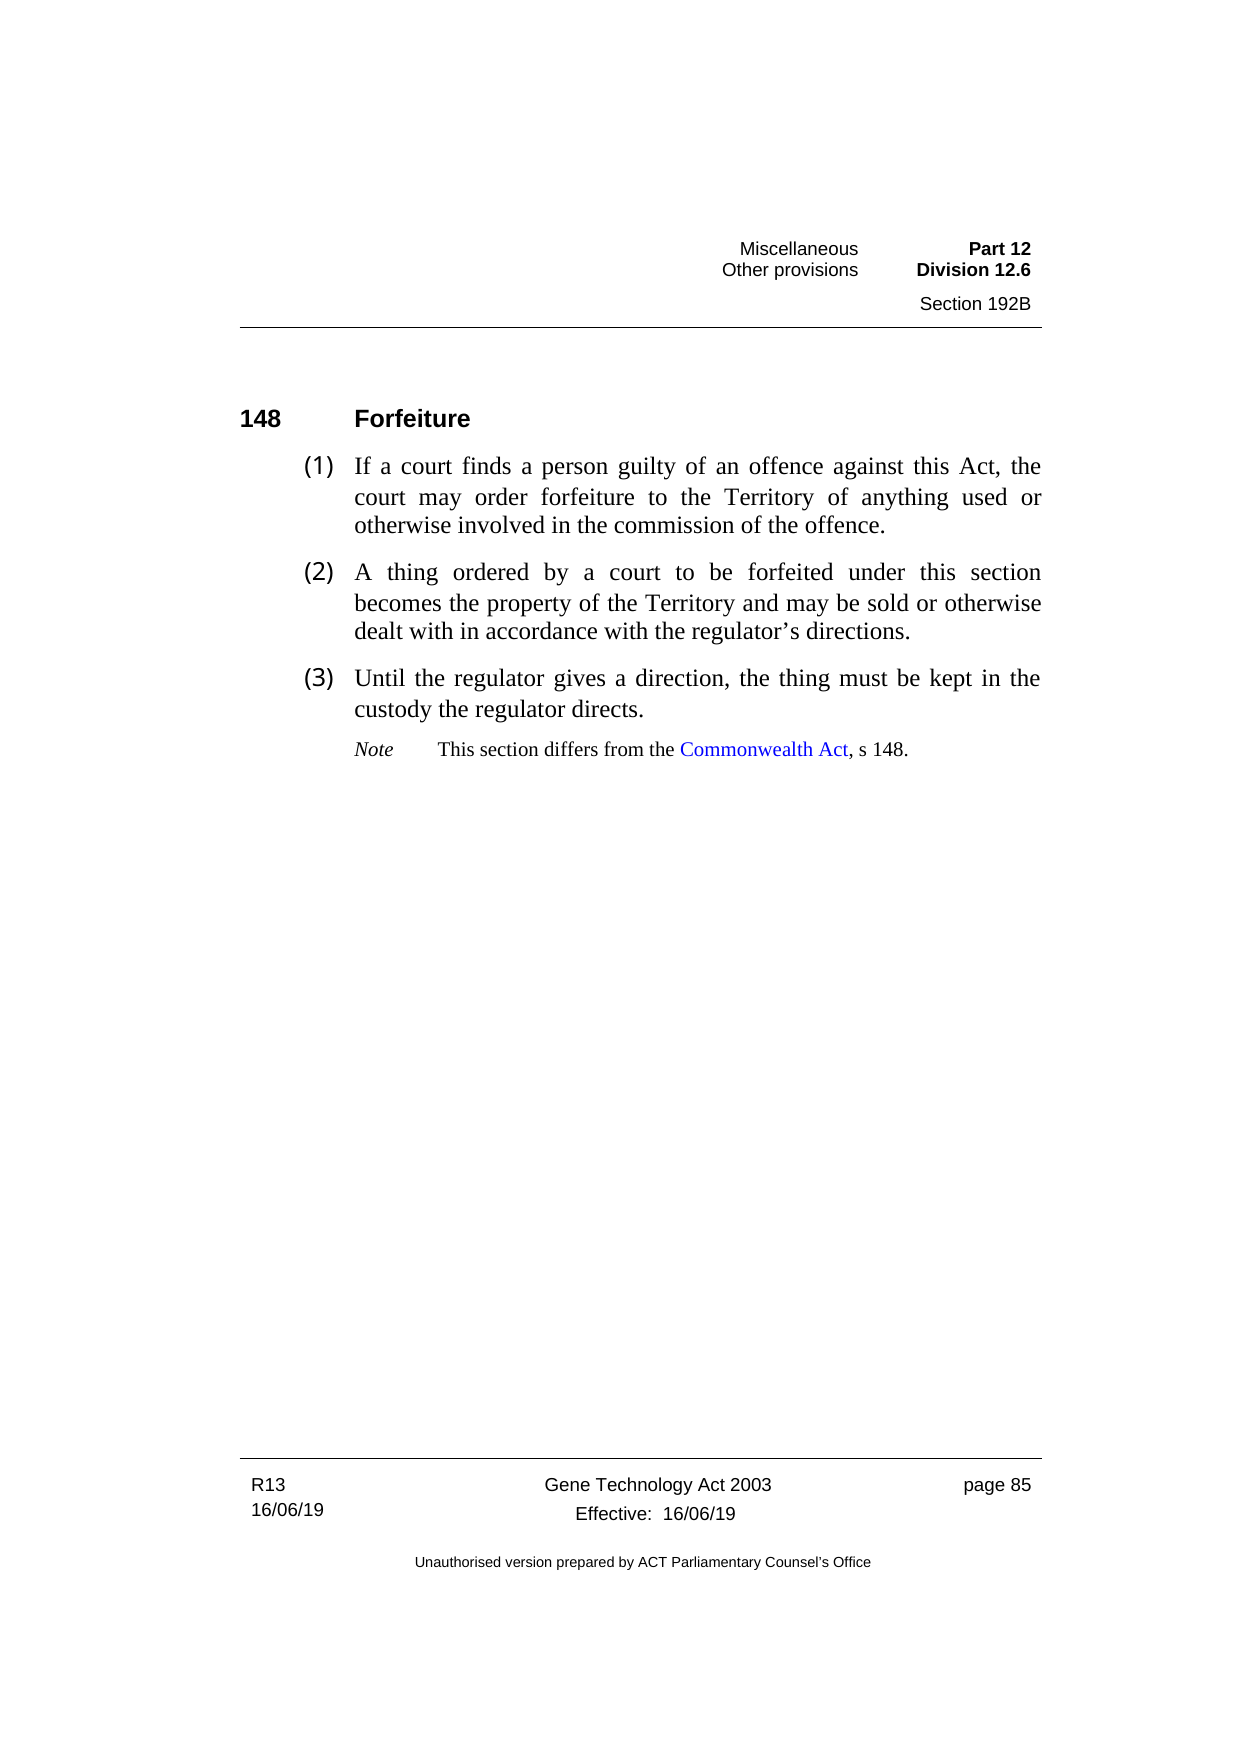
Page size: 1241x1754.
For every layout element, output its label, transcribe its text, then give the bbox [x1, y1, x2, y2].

text (1) If a court finds a person guilty of an offence against this Act, the court may order forfeiture to the Territory of anything used or otherwise involved in the commission of the offence. [239, 447, 1042, 539]
text Note This section differs from the Commonwealth Act, s 148. [354, 737, 1042, 761]
text 148 Forfeiture [239, 404, 1042, 433]
text (2) A thing ordered by a court to be forfeited under this section becomes the property of the Territory and may be sold or otherwise dealt with in accordance with the regulator’s directions. [239, 554, 1042, 645]
text (3) Until the regulator gives a direction, the thing must be kept in the custody the regulator directs. [239, 660, 1042, 723]
